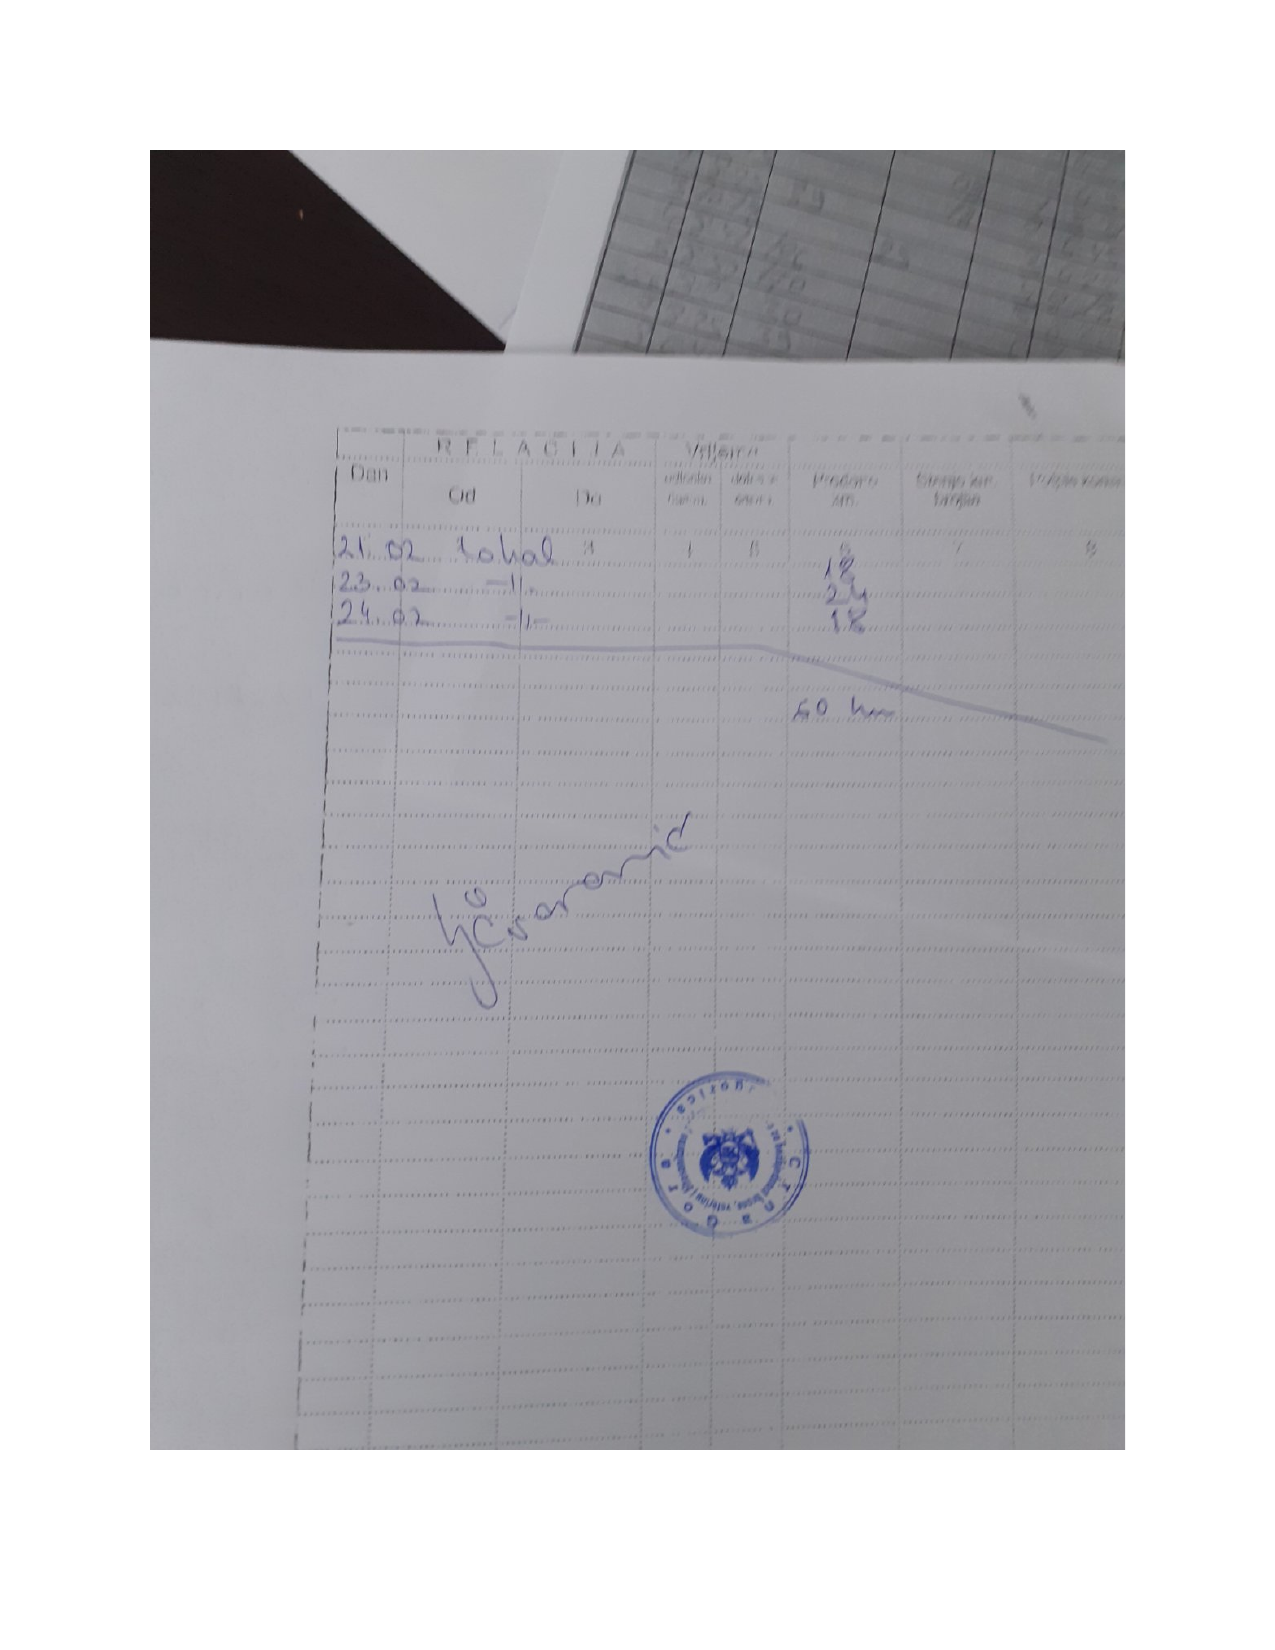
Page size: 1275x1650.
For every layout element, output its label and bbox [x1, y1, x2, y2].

picture [150, 150, 1125, 1450]
